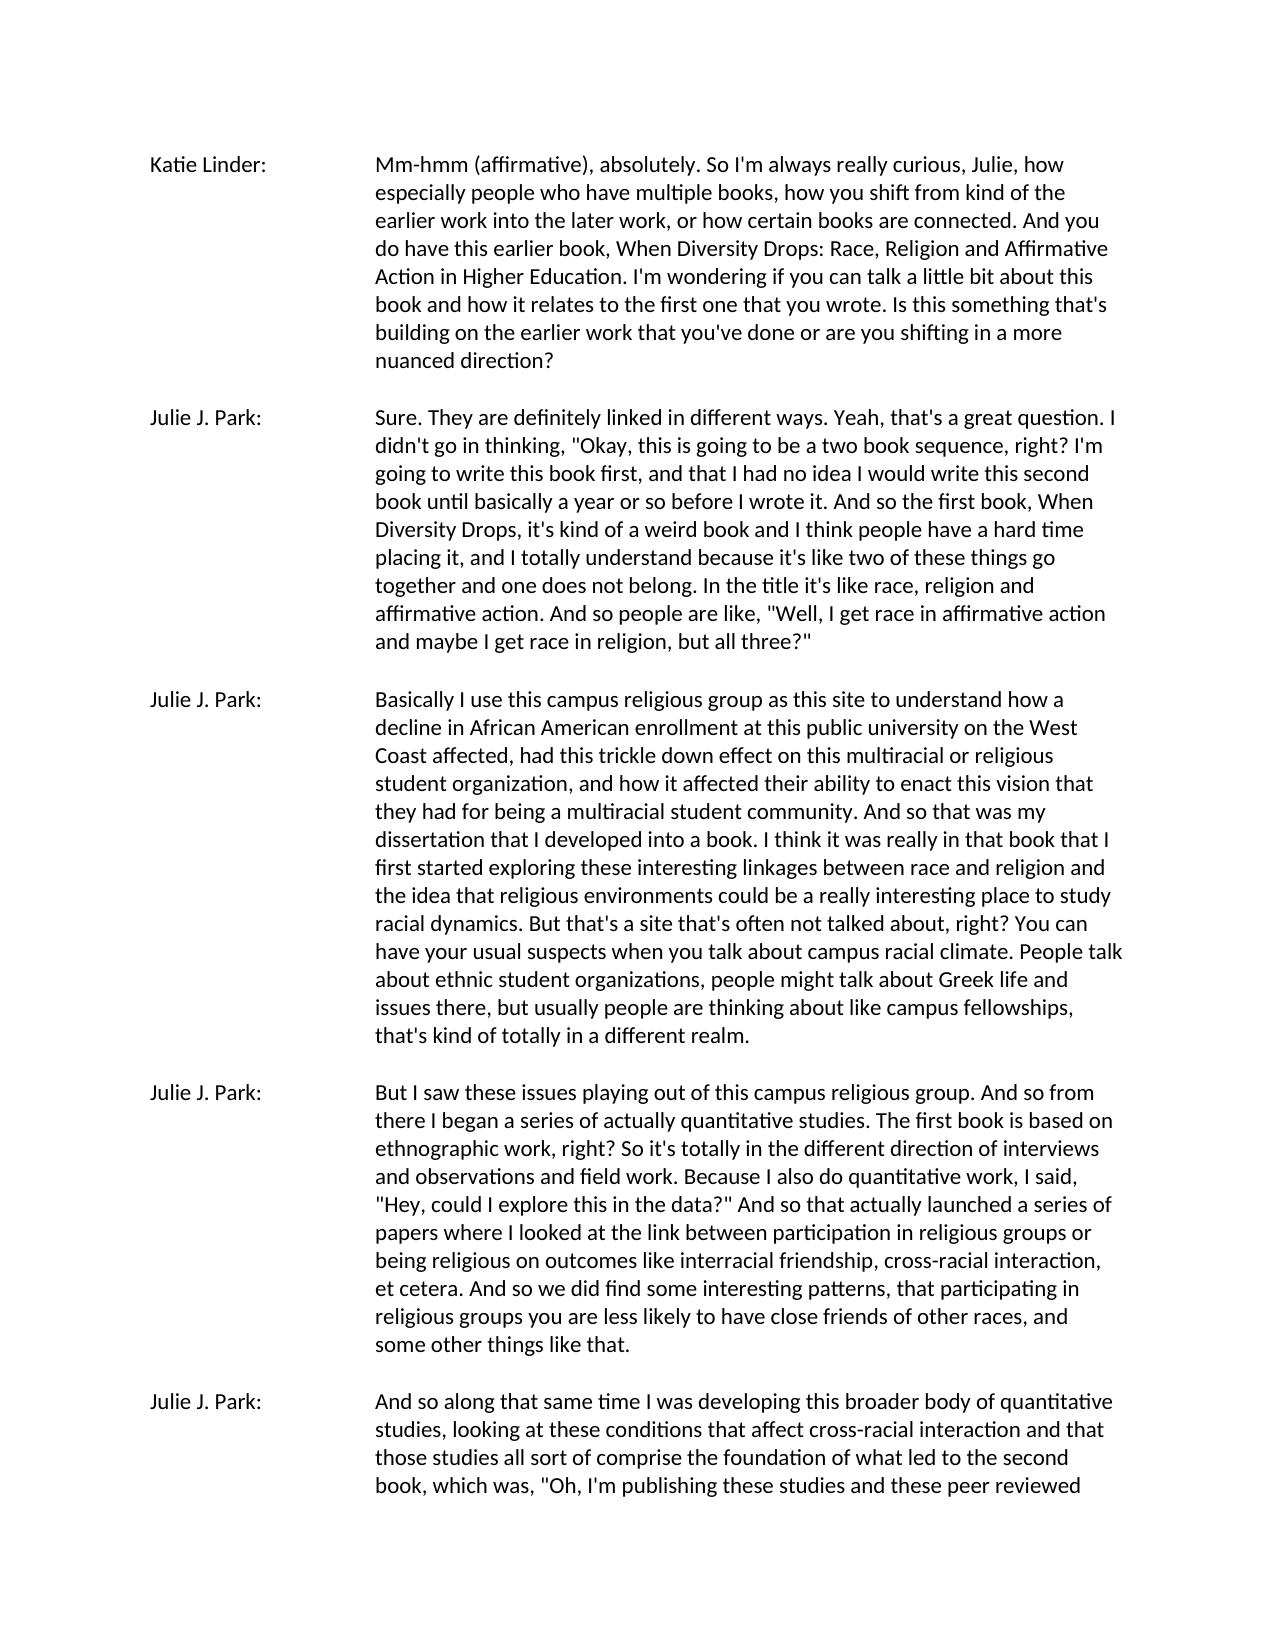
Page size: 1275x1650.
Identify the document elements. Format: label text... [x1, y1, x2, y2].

text Katie Linder: Mm-hmm (affirmative), absolutely. So I'm always really curious, Julie, how especially people who have multiple books, how you shift from kind of the earlier work into the later work, or how certain books are connected. And you do have this earlier book, When Diversity Drops: Race, Religion and Affirmative Action in Higher Education. I'm wondering if you can talk a little bit about this book and how it relates to the first one that you wrote. Is this something that's building on the earlier work that you've done or are you shifting in a more nuanced direction? [150, 150, 1125, 374]
text Julie J. Park: Basically I use this campus religious group as this site to understand how a decline in African American enrollment at this public university on the West Coast affected, had this trickle down effect on this multiracial or religious student organization, and how it affected their ability to enact this vision that they had for being a multiracial student community. And so that was my dissertation that I developed into a book. I think it was really in that book that I first started exploring these interesting linkages between race and religion and the idea that religious environments could be a really interesting place to study racial dynamics. But that's a site that's often not talked about, right? You can have your usual suspects when you talk about campus racial climate. People talk about ethnic student organizations, people might talk about Greek life and issues there, but usually people are thinking about like campus fellowships, that's kind of totally in a different realm. [150, 685, 1125, 1049]
text Julie J. Park: But I saw these issues playing out of this campus religious group. And so from there I began a series of actually quantitative studies. The first book is based on ethnographic work, right? So it's totally in the different direction of interviews and observations and field work. Because I also do quantitative work, I said, "Hey, could I explore this in the data?" And so that actually launched a series of papers where I looked at the link between participation in religious groups or being religious on outcomes like interracial friendship, cross-racial interaction, et cetera. And so we did find some interesting patterns, that participating in religious groups you are less likely to have close friends of other races, and some other things like that. [150, 1078, 1125, 1358]
text Julie J. Park: Sure. They are definitely linked in different ways. Yeah, that's a great question. I didn't go in thinking, "Okay, this is going to be a two book sequence, right? I'm going to write this book first, and that I had no idea I would write this second book until basically a year or so before I wrote it. And so the first book, When Diversity Drops, it's kind of a weird book and I think people have a hard time placing it, and I totally understand because it's like two of these things go together and one does not belong. In the title it's like race, religion and affirmative action. And so people are like, "Well, I get race in affirmative action and maybe I get race in religion, but all three?" [150, 403, 1125, 656]
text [150, 1387, 1125, 1499]
